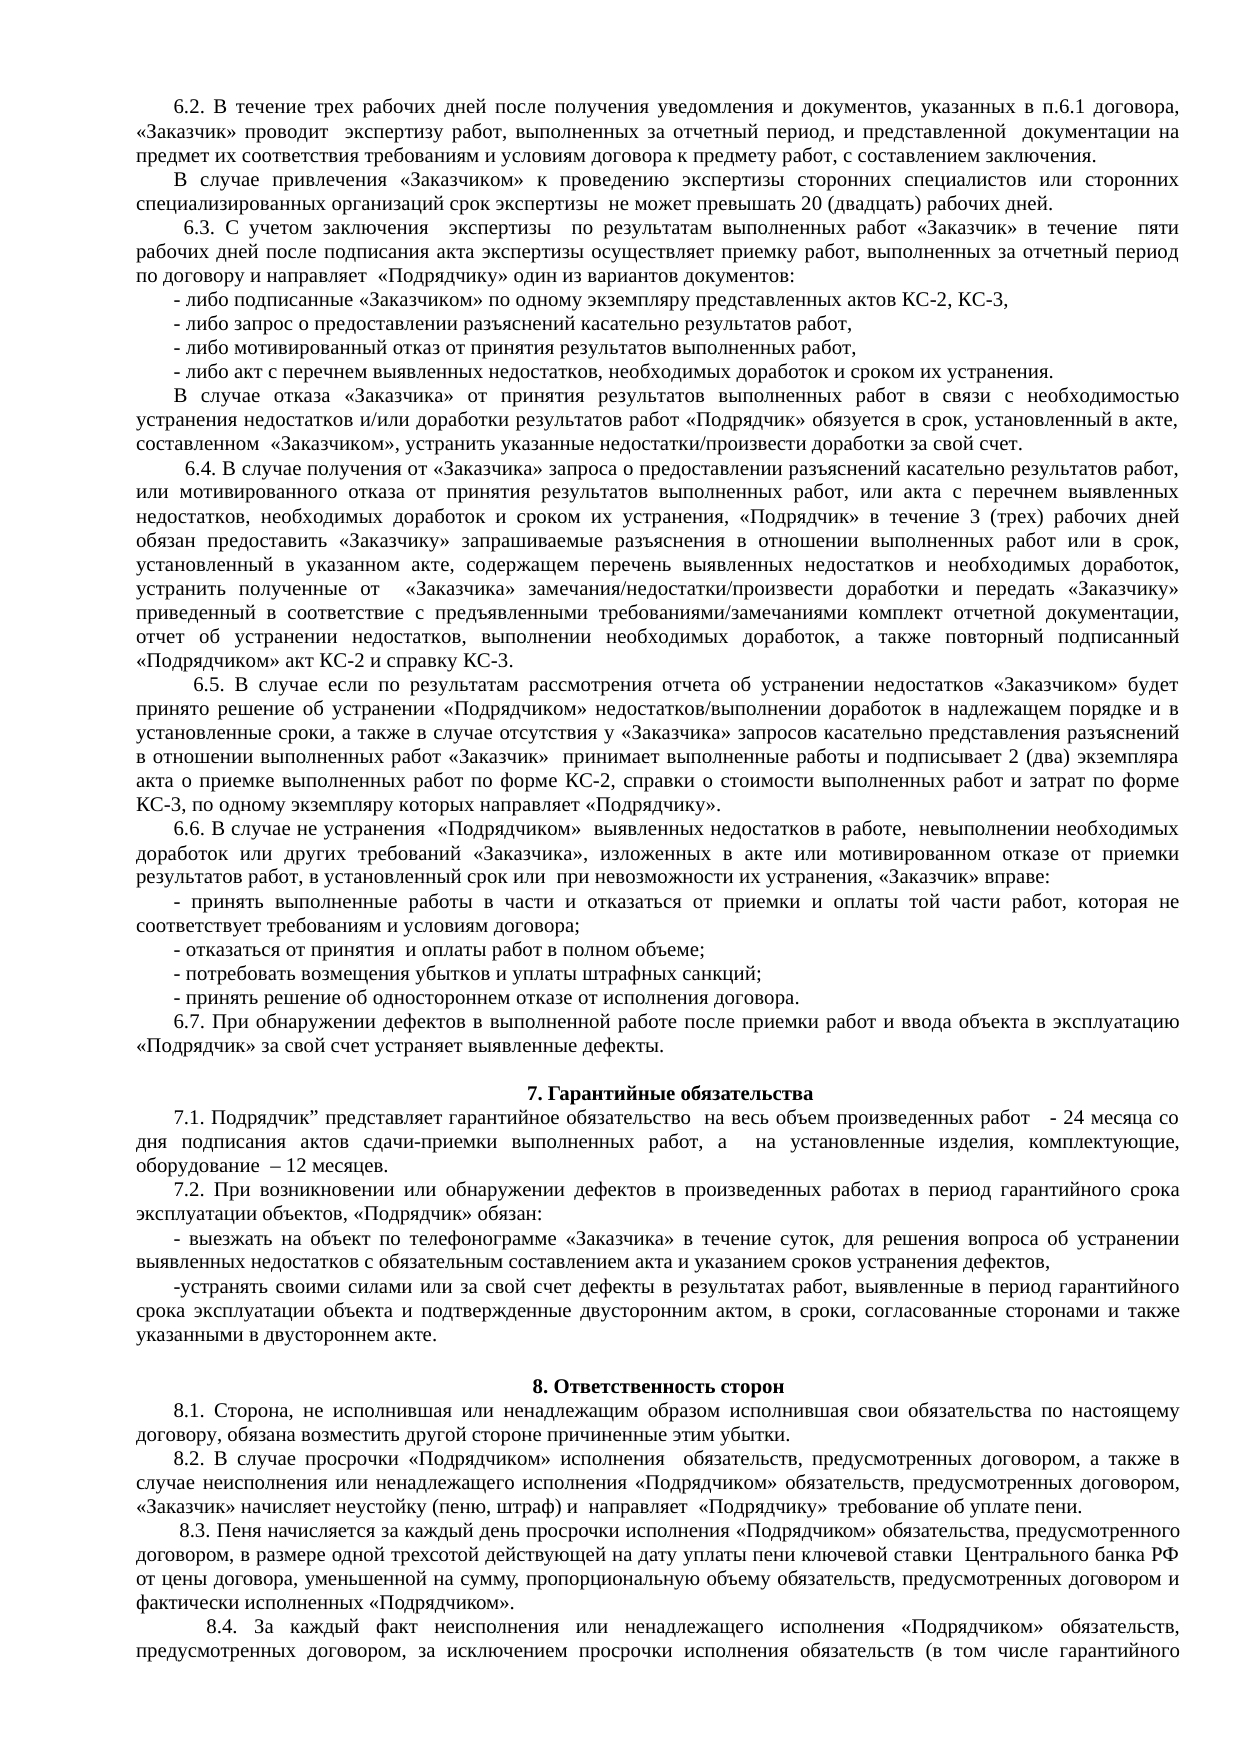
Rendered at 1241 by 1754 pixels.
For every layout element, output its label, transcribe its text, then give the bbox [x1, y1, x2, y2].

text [136, 1614, 1181, 1662]
text - либо подписанные «Заказчиком» по одному экземпляру представленных актов КС-2, КС-3, [136, 287, 1181, 311]
text 7.2. При возникновении или обнаружении дефектов в произведенных работах в период гарантийного срока эксплуатации объектов, «Подрядчик» обязан: [136, 1177, 1181, 1225]
text 6.3. С учетом заключения экспертизы по результатам выполненных работ «Заказчик» в течение пяти рабочих дней после подписания акта экспертизы осуществляет приемку работ, выполненных за отчетный период по договору и направляет «Подрядчику» один из вариантов документов: [136, 215, 1181, 287]
text 8.3. Пеня начисляется за каждый день просрочки исполнения «Подрядчиком» обязательства, предусмотренного договором, в размере одной трехсотой действующей на дату уплаты пени ключевой ставки Центрального банка РФ от цены договора, уменьшенной на сумму, пропорциональную объему обязательств, предусмотренных договором и фактически исполненных «Подрядчиком». [136, 1518, 1181, 1614]
text 7. Гарантийные обязательства [136, 1081, 1181, 1105]
text 6.4. В случае получения от «Заказчика» запроса о предоставлении разъяснений касательно результатов работ, или мотивированного отказа от принятия результатов выполненных работ, или акта с перечнем выявленных недостатков, необходимых доработок и сроком их устранения, «Подрядчик» в течение 3 (трех) рабочих дней обязан предоставить «Заказчику» запрашиваемые разъяснения в отношении выполненных работ или в срок, установленный в указанном акте, содержащем перечень выявленных недостатков и необходимых доработок, устранить полученные от «Заказчика» замечания/недостатки/произвести доработки и передать «Заказчику» приведенный в соответствие с предъявленными требованиями/замечаниями комплект отчетной документации, отчет об устранении недостатков, выполнении необходимых доработок, а также повторный подписанный «Подрядчиком» акт КС-2 и справку КС-3. [136, 455, 1181, 672]
text 6.7. При обнаружении дефектов в выполненной работе после приемки работ и ввода объекта в эксплуатацию «Подрядчик» за свой счет устраняет выявленные дефекты. [136, 1009, 1181, 1057]
text - отказаться от принятия и оплаты работ в полном объеме; [136, 937, 1181, 961]
text В случае отказа «Заказчика» от принятия результатов выполненных работ в связи с необходимостью устранения недостатков и/или доработки результатов работ «Подрядчик» обязуется в срок, установленный в акте, составленном «Заказчиком», устранить указанные недостатки/произвести доработки за свой счет. [136, 383, 1181, 455]
text - принять выполненные работы в части и отказаться от приемки и оплаты той части работ, которая не соответствует требованиям и условиям договора; [136, 888, 1181, 937]
text 6.2. В течение трех рабочих дней после получения уведомления и документов, указанных в п.6.1 договора, «Заказчик» проводит экспертизу работ, выполненных за отчетный период, и представленной документации на предмет их соответствия требованиям и условиям договора к предмету работ, с составлением заключения. [136, 94, 1181, 167]
text 6.6. В случае не устранения «Подрядчиком» выявленных недостатков в работе, невыполнении необходимых доработок или других требований «Заказчика», изложенных в акте или мотивированном отказе от приемки результатов работ, в установленный срок или при невозможности их устранения, «Заказчик» вправе: [136, 816, 1181, 888]
text - потребовать возмещения убытков и уплаты штрафных санкций; [136, 961, 1181, 985]
text - выезжать на объект по телефонограмме «Заказчика» в течение суток, для решения вопроса об устранении выявленных недостатков с обязательным составлением акта и указанием сроков устранения дефектов, [136, 1225, 1181, 1273]
text 8.2. В случае просрочки «Подрядчиком» исполнения обязательств, предусмотренных договором, а также в случае неисполнения или ненадлежащего исполнения «Подрядчиком» обязательств, предусмотренных договором, «Заказчик» начисляет неустойку (пеню, штраф) и направляет «Подрядчику» требование об уплате пени. [136, 1446, 1181, 1518]
text 7.1. Подрядчик” представляет гарантийное обязательство на весь объем произведенных работ - 24 месяца со дня подписания актов сдачи-приемки выполненных работ, а на установленные изделия, комплектующие, оборудование – 12 месяцев. [136, 1105, 1181, 1177]
text 6.5. В случае если по результатам рассмотрения отчета об устранении недостатков «Заказчиком» будет принято решение об устранении «Подрядчиком» недостатков/выполнении доработок в надлежащем порядке и в установленные сроки, а также в случае отсутствия у «Заказчика» запросов касательно представления разъяснений в отношении выполненных работ «Заказчик» принимает выполненные работы и подписывает 2 (два) экземпляра акта о приемке выполненных работ по форме КС-2, справки о стоимости выполненных работ и затрат по форме КС-3, по одному экземпляру которых направляет «Подрядчику». [136, 672, 1181, 816]
text - либо мотивированный отказ от принятия результатов выполненных работ, [136, 335, 1181, 359]
text 8. Ответственность сторон [136, 1374, 1181, 1398]
text - принять решение об одностороннем отказе от исполнения договора. [136, 985, 1181, 1009]
text - либо акт с перечнем выявленных недостатков, необходимых доработок и сроком их устранения. [136, 359, 1181, 383]
text -устранять своими силами или за свой счет дефекты в результатах работ, выявленные в период гарантийного срока эксплуатации объекта и подтвержденные двусторонним актом, в сроки, согласованные сторонами и также указанными в двустороннем акте. [136, 1273, 1181, 1346]
text 8.1. Сторона, не исполнившая или ненадлежащим образом исполнившая свои обязательства по настоящему договору, обязана возместить другой стороне причиненные этим убытки. [136, 1398, 1181, 1446]
text - либо запрос о предоставлении разъяснений касательно результатов работ, [136, 311, 1181, 335]
text В случае привлечения «Заказчиком» к проведению экспертизы сторонних специалистов или сторонних специализированных организаций срок экспертизы не может превышать 20 (двадцать) рабочих дней. [136, 167, 1181, 215]
